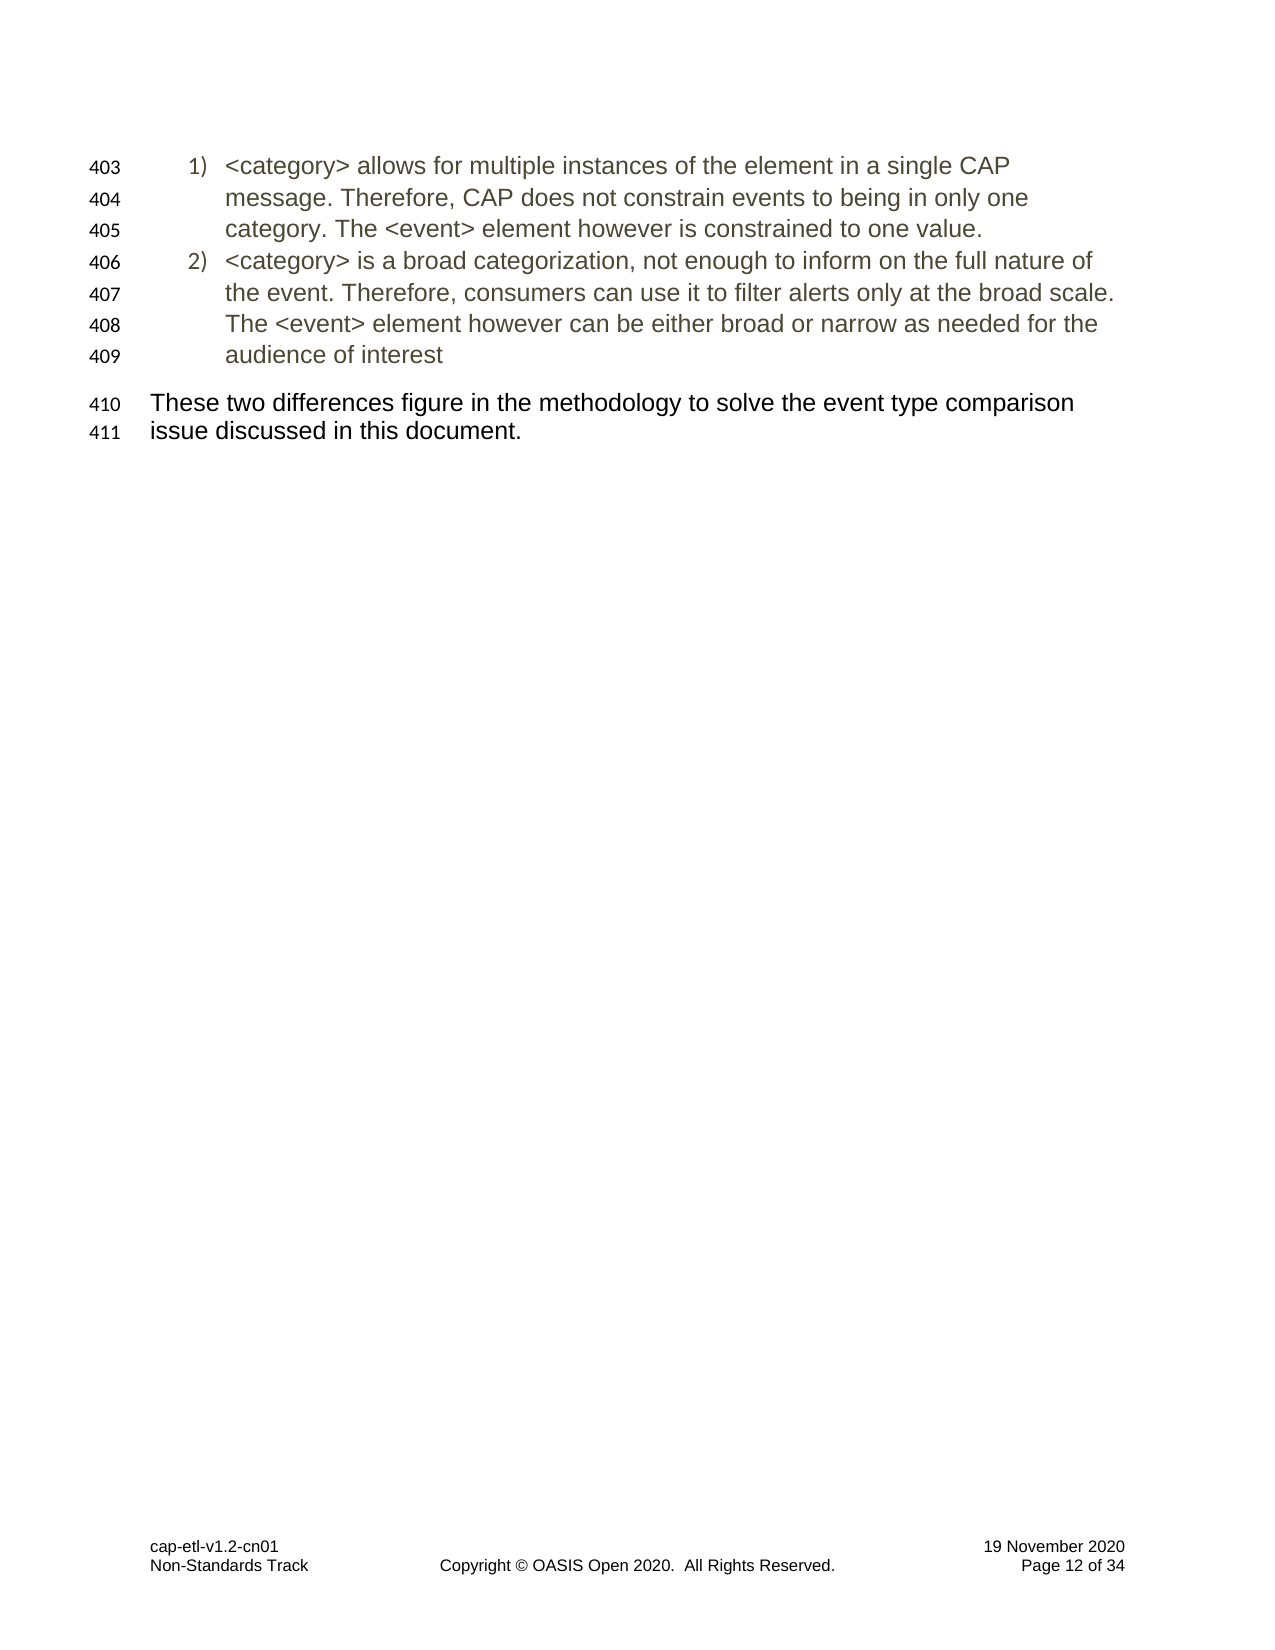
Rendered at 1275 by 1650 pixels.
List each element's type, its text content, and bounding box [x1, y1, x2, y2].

text These two differences figure in the methodology to solve the event type comparison issue discussed in this document. [150, 387, 1125, 445]
list <category> is a broad categorization, not enough to inform on the full nature of the event. Therefore, consumers can use it to filter alerts only at the broad scale. The <event> element however can be either broad or narrow as needed for the audience of interest [187, 245, 1125, 368]
list <category> allows for multiple instances of the element in a single CAP message. Therefore, CAP does not constrain events to being in only one category. The <event> element however is constrained to one value. [187, 150, 1125, 243]
